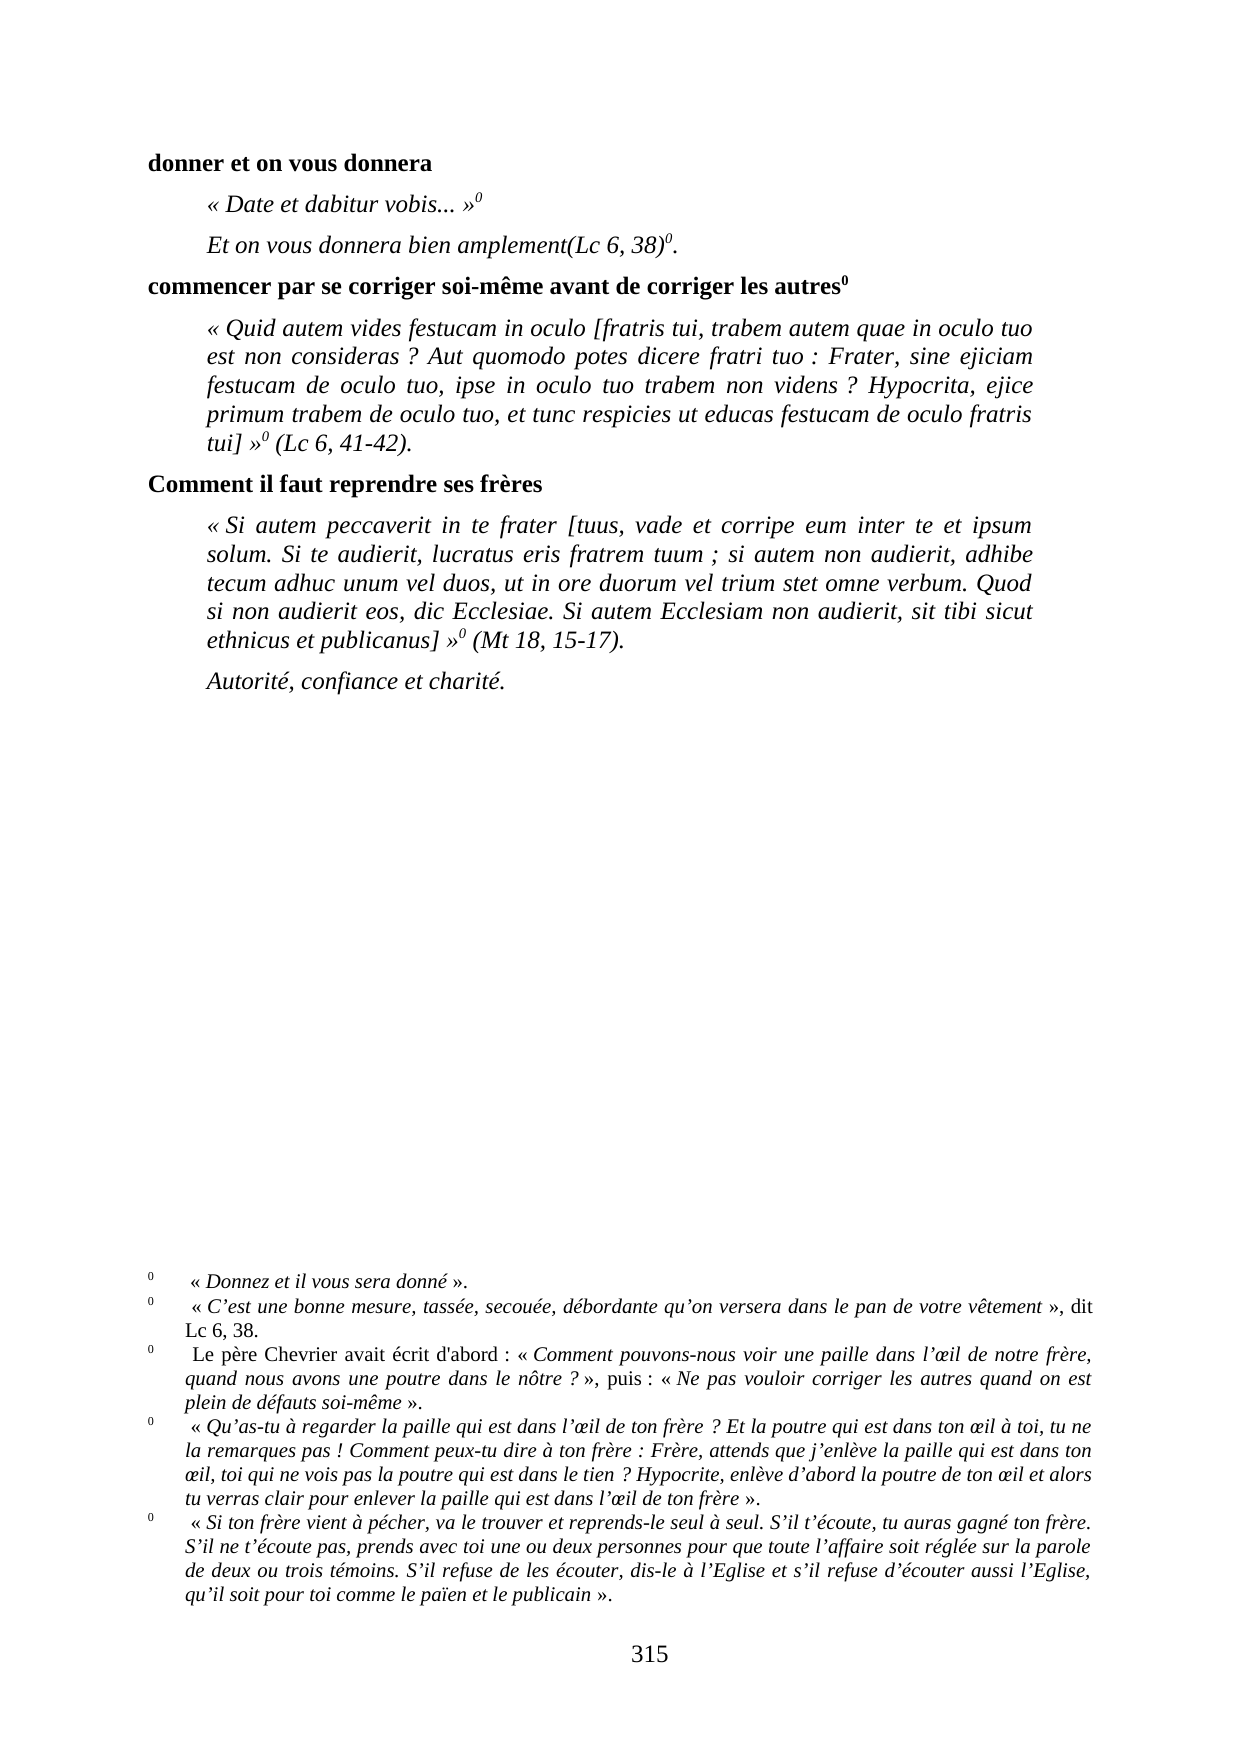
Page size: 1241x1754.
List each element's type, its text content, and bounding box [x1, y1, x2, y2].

text Autorité, confiance et charité. [207, 666, 1033, 695]
text Et on vous donnera bien amplement(Lc 6, 38). [207, 230, 1033, 259]
text « Date et dabitur vobis... » [207, 189, 1033, 218]
subtitle donner et on vous donnera [148, 148, 1093, 176]
text « Si autem peccaverit in te frater [tuus, vade et corripe eum inter te et ipsum solum. Si te audierit, lucratus eris fratrem tuum ; si autem non audierit, adhibe tecum adhuc unum vel duos, ut in ore duorum vel trium stet omne verbum. Quod si non audierit eos, dic Ecclesiae. Si autem Ecclesiam non audierit, sit tibi sicut ethnicus et publicanus] » (Mt 18, 15-17). [207, 510, 1033, 654]
subtitle Comment il faut reprendre ses frères [148, 469, 1093, 498]
subtitle commencer par se corriger soi-même avant de corriger les autres [148, 271, 1093, 300]
text « Quid autem vides festucam in oculo [fratris tui, trabem autem quae in oculo tuo est non consideras ? Aut quomodo potes dicere fratri tuo : Frater, sine ejiciam festucam de oculo tuo, ipse in oculo tuo trabem non videns ? Hypocrita, ejice primum trabem de oculo tuo, et tunc respicies ut educas festucam de oculo fratris tui] » (Lc 6, 41-42). [207, 313, 1033, 456]
